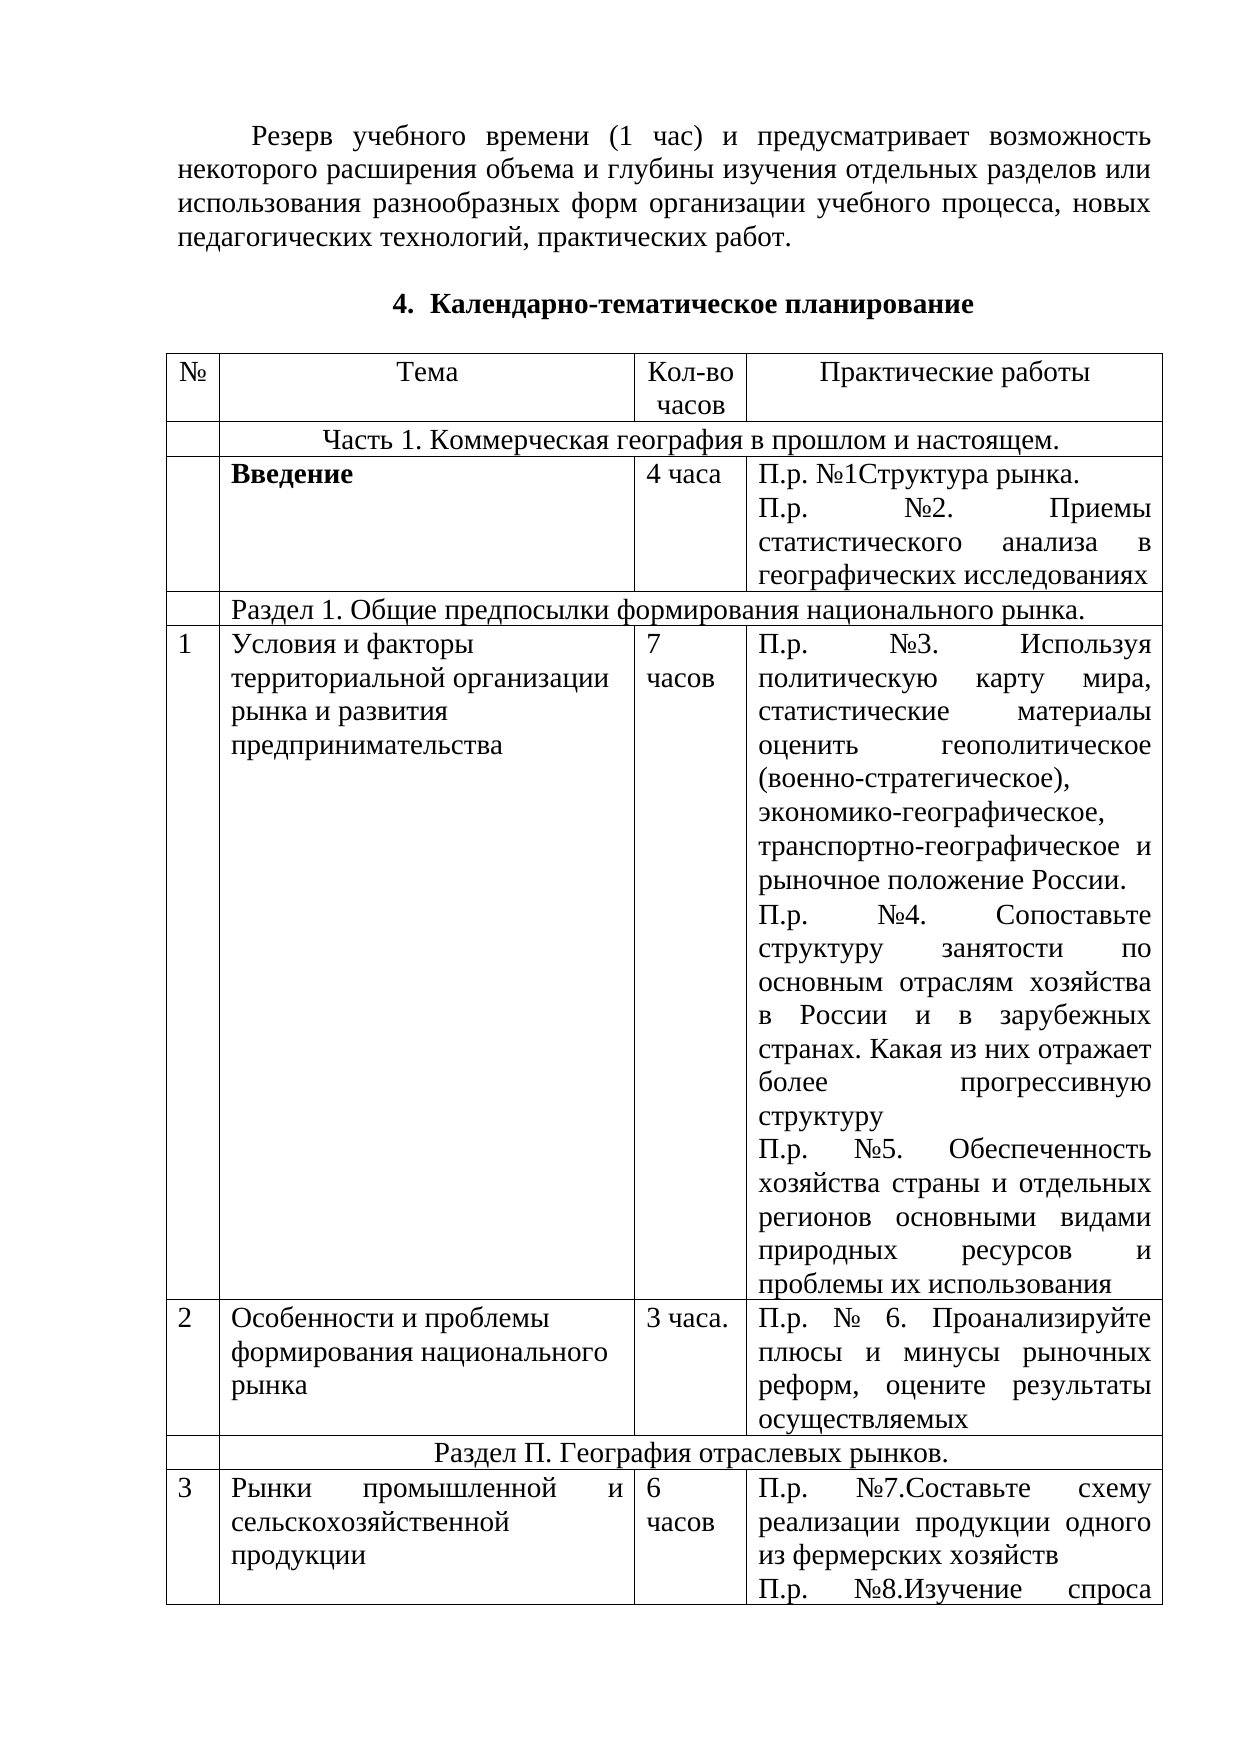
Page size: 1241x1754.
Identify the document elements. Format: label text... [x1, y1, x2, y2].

table_cell 4 часа [635, 457, 746, 591]
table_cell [220, 1470, 634, 1604]
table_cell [747, 1470, 1162, 1604]
table_cell 7 часов [635, 626, 746, 1299]
table_cell Раздел 1. Общие предпосылки формирования национального рынка. [220, 592, 1162, 625]
table_cell Условия и факторы территориальной организации рынка и развития предпринимательства [220, 626, 634, 1299]
table_header Тема [220, 354, 634, 421]
table_cell П.р. №3. Используя политическую карту мира, статистические материалы оценить геополитическое (военно-стратегическое), экономико-географическое, транспортно-географическое и рыночное положение России. П.р. №4. Сопоставьте структуру занятости по основным отраслям хозяйства в России и в зарубежных странах. Какая из них отражает более прогрессивную структуру П.р. №5. Обеспеченность хозяйства страны и отдельных регионов основными видами природных ресурсов и проблемы их использования [747, 626, 1162, 1299]
table_cell 3 часа. [635, 1300, 746, 1434]
table_cell 2 [167, 1300, 219, 1434]
table_cell [167, 457, 219, 591]
list Календарно-тематическое планирование [215, 286, 1152, 319]
table_cell 1 [167, 626, 219, 1299]
table_header Кол-во часов [635, 354, 746, 421]
text Резерв учебного времени (1 час) и предусматривает возможность некоторого расширения объема и глубины изучения отдельных разделов или использования разнообразных форм организации учебного процесса, новых педагогических технологий, практических работ. [177, 118, 1152, 252]
table_cell Часть 1. Коммерческая география в прошлом и настоящем. [220, 422, 1162, 456]
table_cell [167, 1436, 219, 1469]
table_header Практические работы [747, 354, 1162, 421]
table_cell П.р. № 6. Проанализируйте плюсы и минусы рыночных реформ, оцените результаты осуществляемых [747, 1300, 1162, 1434]
table_cell Введение [220, 457, 634, 591]
table_cell Особенности и проблемы формирования национального рынка [220, 1300, 634, 1434]
table_cell П.р. №1Структура рынка. П.р. №2. Приемы статистического анализа в географических исследованиях [747, 457, 1162, 591]
table_cell [167, 422, 219, 456]
table_cell 6 часов [635, 1470, 746, 1604]
table_cell 3 [167, 1470, 219, 1604]
table_header № [167, 354, 219, 421]
table_cell Раздел П. География отраслевых рынков. [220, 1436, 1162, 1469]
table_cell [167, 592, 219, 625]
